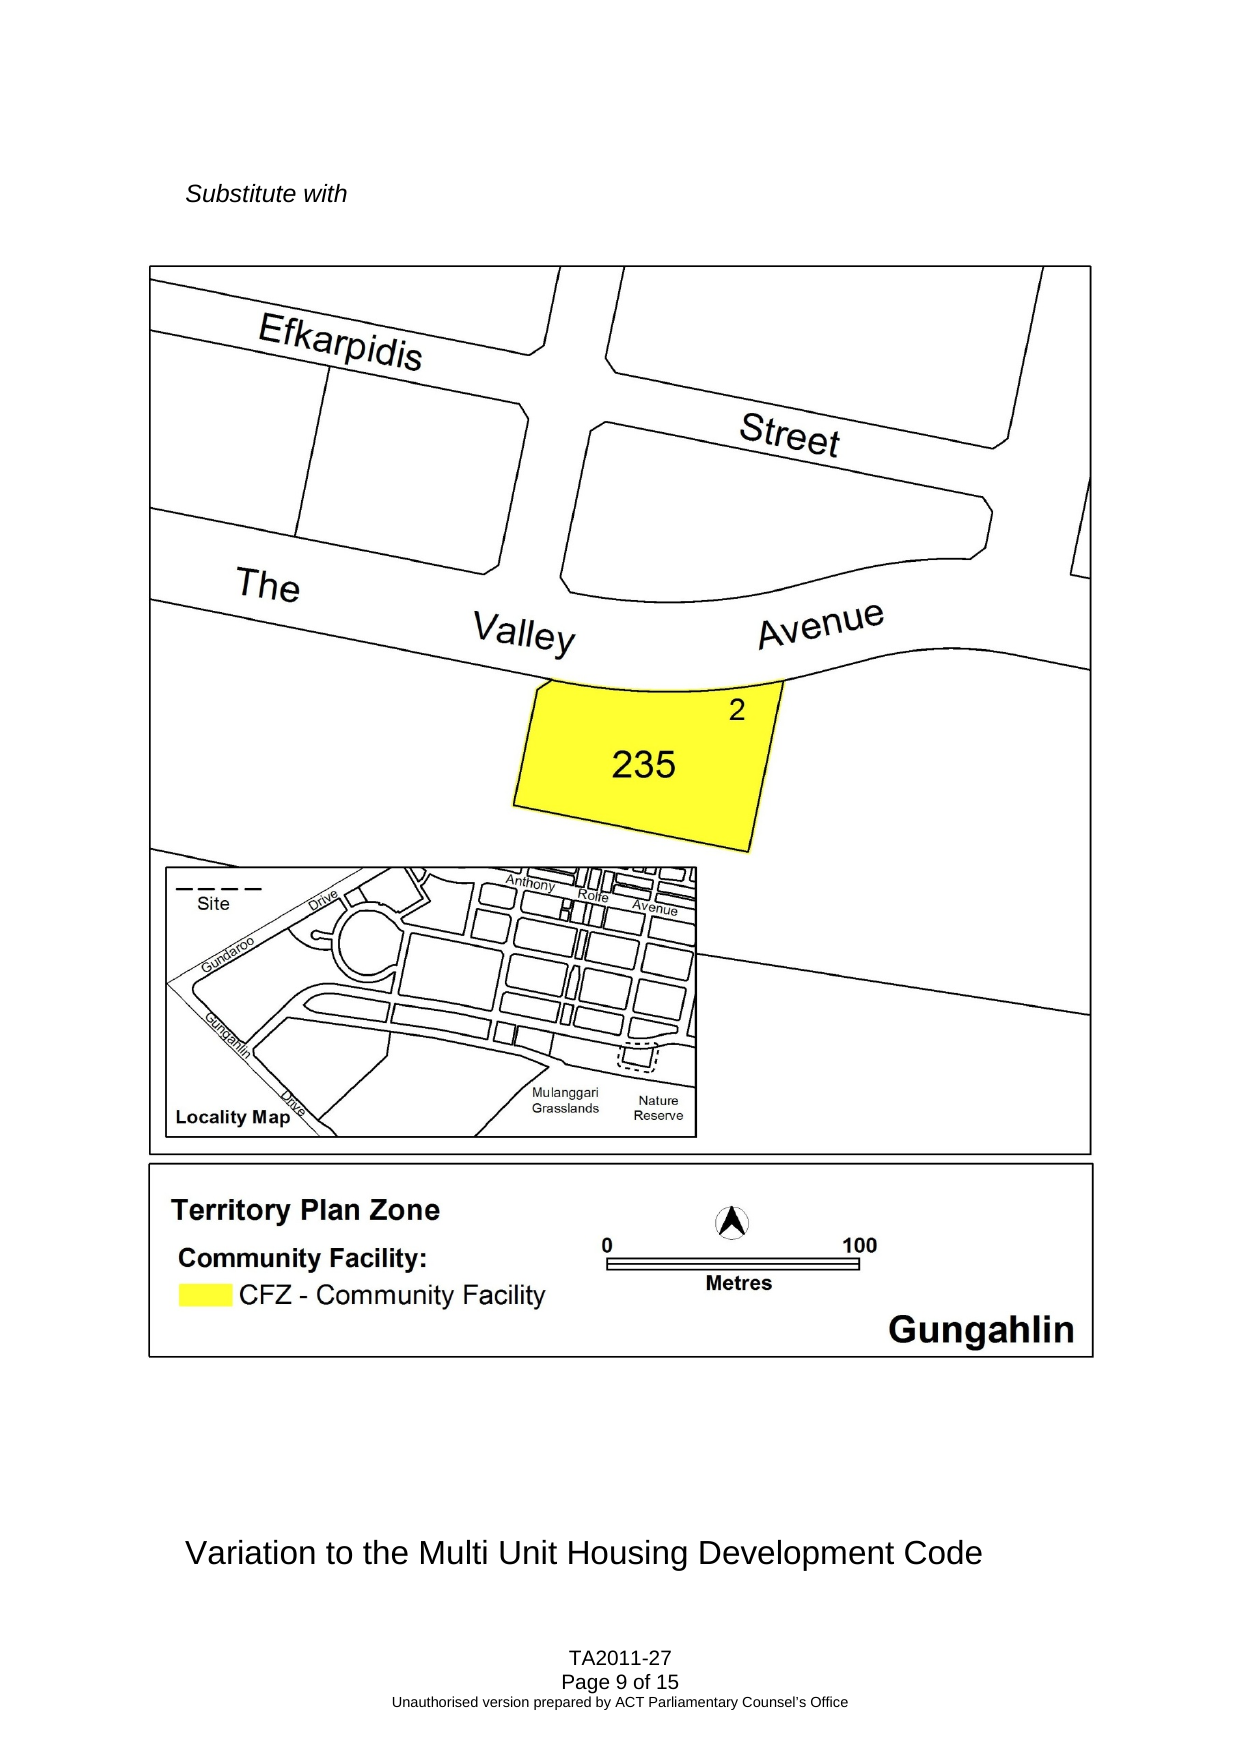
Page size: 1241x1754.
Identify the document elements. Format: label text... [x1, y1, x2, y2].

text Variation to the Multi Unit Housing Development Code [185, 1533, 1092, 1571]
picture [147, 264, 1094, 1361]
text Substitute with [148, 179, 1092, 207]
